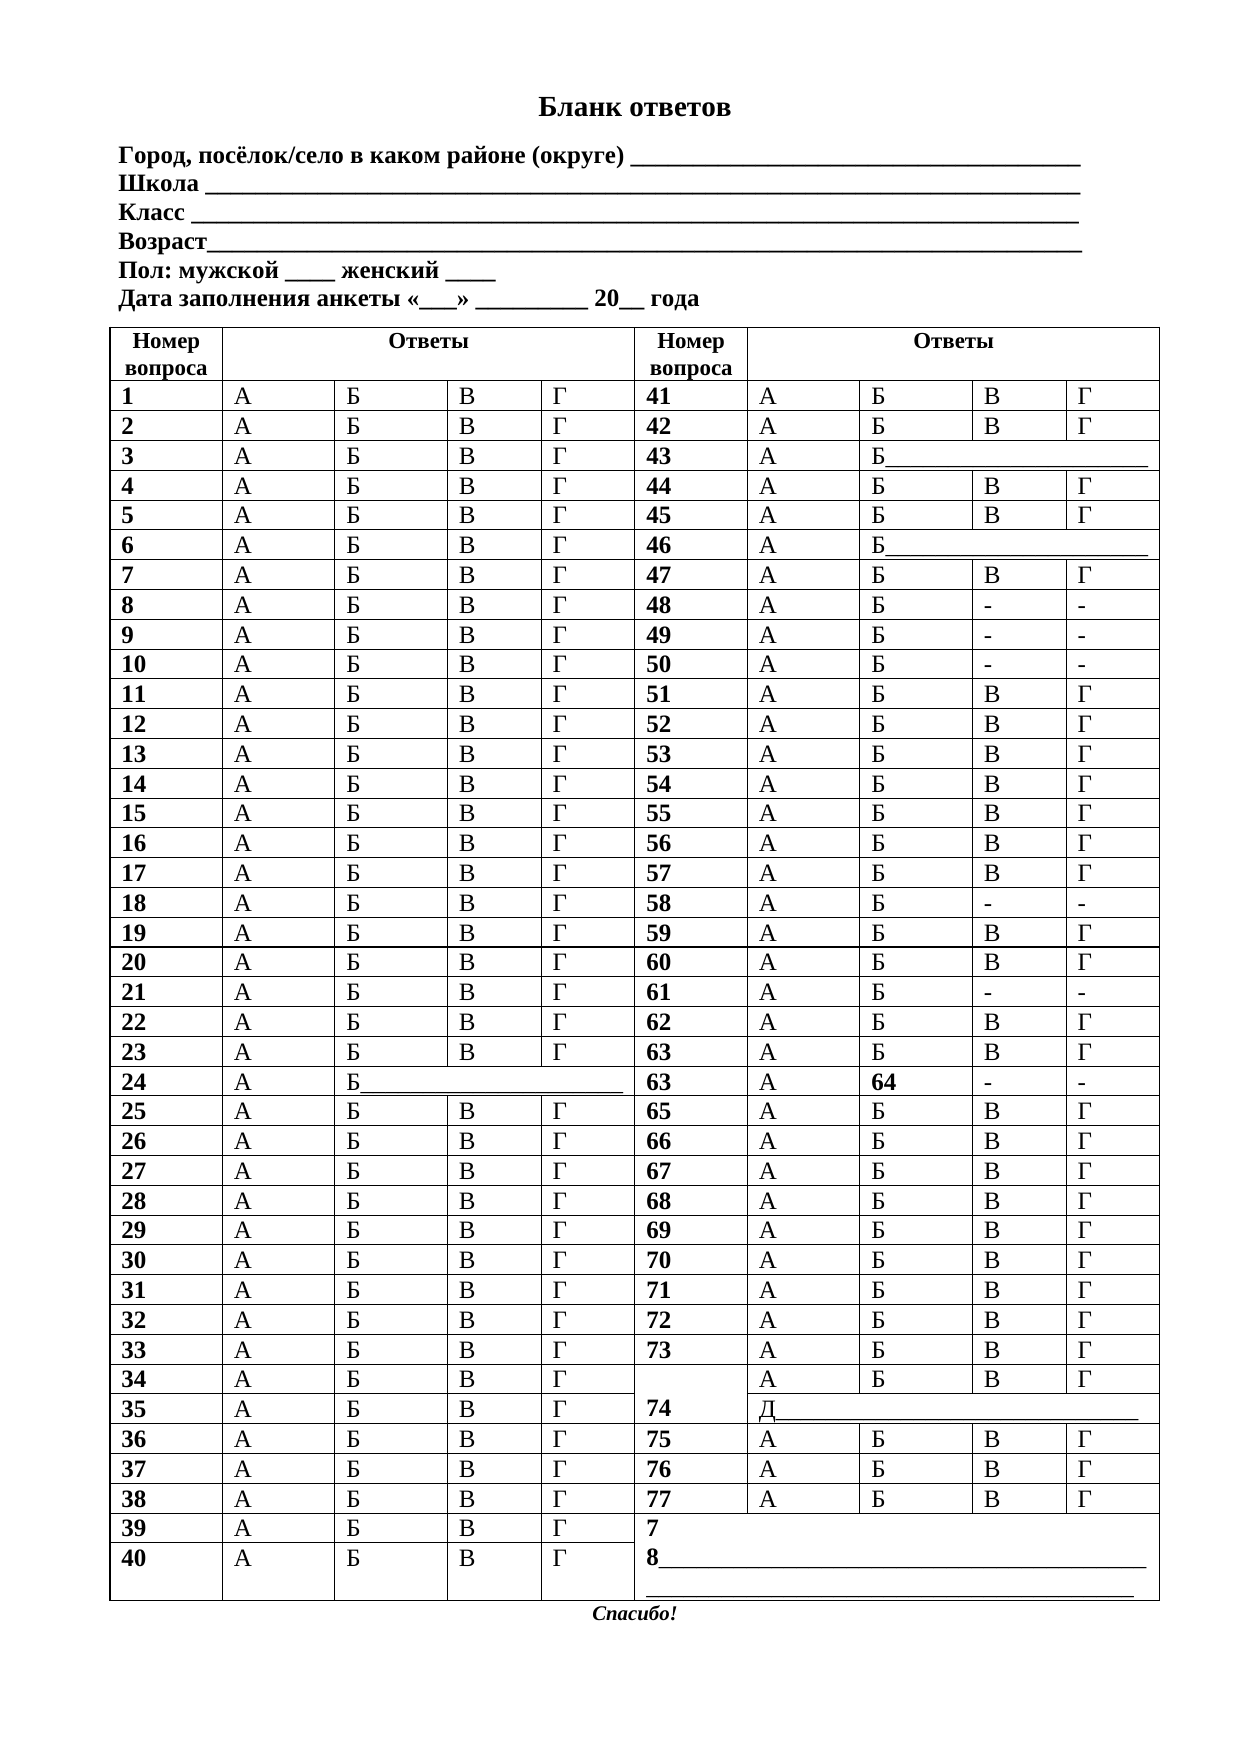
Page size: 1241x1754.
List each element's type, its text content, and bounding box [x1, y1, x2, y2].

text Пол: мужской ____ женский ____ [118, 255, 1152, 283]
table_cell - [1067, 1067, 1159, 1095]
table_cell 50 [635, 650, 747, 678]
table_cell Б [335, 1394, 447, 1423]
table_cell 26 [111, 1126, 222, 1155]
table_cell 8 [111, 590, 222, 619]
table_cell В [448, 918, 541, 946]
table_cell 18 [111, 888, 222, 917]
table_cell А [223, 1156, 334, 1185]
table_cell Г [542, 1126, 634, 1155]
table_cell Г [1067, 1335, 1159, 1363]
table_cell 55 [635, 799, 747, 827]
table_cell В [448, 1037, 541, 1066]
table_cell А [223, 709, 334, 738]
table_cell 15 [111, 799, 222, 827]
table_cell 37 [111, 1454, 222, 1483]
table_cell В [448, 1424, 541, 1453]
table_cell Б [335, 679, 447, 708]
table_cell А [223, 471, 334, 499]
table_cell А [748, 441, 859, 470]
table_cell А [223, 977, 334, 1006]
table_cell Г [1067, 1275, 1159, 1304]
text Город, посёлок/село в каком районе (округе) ____________________________________ [118, 140, 1152, 168]
table_cell Б [860, 650, 972, 678]
table_cell В [448, 590, 541, 619]
table_cell 58 [635, 888, 747, 917]
table_cell Б [860, 709, 972, 738]
table_cell - [1067, 888, 1159, 917]
table_cell Б [860, 1424, 972, 1453]
table_cell Г [1067, 1454, 1159, 1483]
table_cell А [748, 1245, 859, 1274]
table_cell В [448, 977, 541, 1006]
table_cell 62 [635, 1007, 747, 1036]
table_cell Г [542, 590, 634, 619]
table_cell Б [335, 1424, 447, 1453]
table_cell В [973, 858, 1066, 887]
table_cell В [973, 411, 1066, 440]
table_cell А [223, 948, 334, 976]
table_cell 12 [111, 709, 222, 738]
table_cell В [448, 530, 541, 559]
table_cell Г [542, 769, 634, 797]
table_cell Г [542, 1394, 634, 1423]
table_cell А [223, 1186, 334, 1214]
table_cell Б [860, 828, 972, 857]
table_cell А [748, 739, 859, 768]
table_cell В [973, 1365, 1066, 1393]
table_cell - [973, 1067, 1066, 1095]
table_cell В [448, 381, 541, 410]
table_cell Б [335, 1126, 447, 1155]
table_cell Б [335, 948, 447, 976]
table_cell А [223, 1335, 334, 1363]
table_cell 32 [111, 1305, 222, 1334]
table_cell Г [1067, 471, 1159, 499]
table_cell А [748, 799, 859, 827]
table_cell А [223, 381, 334, 410]
table_cell Г [542, 1186, 634, 1214]
table_cell 77 [635, 1484, 747, 1512]
table_cell Б [860, 948, 972, 976]
table_cell Г [542, 948, 634, 976]
table_cell Г [542, 799, 634, 827]
table_cell Б [335, 858, 447, 887]
table_cell 43 [635, 441, 747, 470]
table_cell Б [335, 977, 447, 1006]
table_cell Б [860, 1037, 972, 1066]
table_cell В [973, 948, 1066, 976]
table_cell В [448, 1156, 541, 1185]
table_cell А [223, 650, 334, 678]
table_cell 14 [111, 769, 222, 797]
table_cell 74 [635, 1365, 747, 1423]
table_cell 54 [635, 769, 747, 797]
table_cell 39 [111, 1514, 222, 1542]
table_cell Г [542, 1365, 634, 1393]
table_cell 16 [111, 828, 222, 857]
table_cell Г [542, 1335, 634, 1363]
table_cell 59 [635, 918, 747, 946]
table_cell 46 [635, 530, 747, 559]
table_cell Г [542, 1037, 634, 1066]
table_cell - [1067, 620, 1159, 648]
table_cell А [748, 1454, 859, 1483]
table_cell 75 [635, 1424, 747, 1453]
table_cell В [448, 650, 541, 678]
table_cell Б [860, 1245, 972, 1274]
table_cell 49 [635, 620, 747, 648]
table_cell 29 [111, 1216, 222, 1244]
table_header Номер вопроса [635, 328, 747, 380]
table_cell В [448, 441, 541, 470]
table_cell А [223, 1096, 334, 1125]
table_cell В [973, 1007, 1066, 1036]
table_cell В [973, 1126, 1066, 1155]
table_cell Б [860, 1365, 972, 1393]
table_cell В [448, 1216, 541, 1244]
table_cell 69 [635, 1216, 747, 1244]
table_cell В [448, 828, 541, 857]
table_cell Г [1067, 1156, 1159, 1185]
table_cell Г [542, 1543, 634, 1600]
table_cell Г [542, 381, 634, 410]
table_header Ответы [223, 328, 634, 380]
table_cell А [748, 1305, 859, 1334]
table_cell А [223, 1484, 334, 1512]
table_cell А [748, 1335, 859, 1363]
table_cell Б [860, 411, 972, 440]
table_cell А [748, 977, 859, 1006]
table_cell А [748, 1037, 859, 1066]
table_cell А [223, 828, 334, 857]
text Дата заполнения анкеты «___» _________ 20__ года [118, 283, 1152, 312]
table_cell Б [335, 1037, 447, 1066]
table_cell В [448, 1305, 541, 1334]
table_cell 2 [111, 411, 222, 440]
table_cell Б [335, 1543, 447, 1600]
table_cell 42 [635, 411, 747, 440]
table_cell Б [860, 560, 972, 589]
table_cell В [973, 501, 1066, 529]
table_cell В [973, 709, 1066, 738]
table_cell В [973, 471, 1066, 499]
table_cell 23 [111, 1037, 222, 1066]
table_cell А [748, 1365, 859, 1393]
table_cell А [223, 1394, 334, 1423]
table_cell Б [860, 590, 972, 619]
table_cell В [973, 828, 1066, 857]
table_cell 38 [111, 1484, 222, 1512]
table_cell А [748, 769, 859, 797]
table_cell Б [860, 739, 972, 768]
table_cell А [223, 1216, 334, 1244]
table_cell В [973, 769, 1066, 797]
table_cell Б [860, 1335, 972, 1363]
table_cell В [448, 1096, 541, 1125]
table_cell А [748, 828, 859, 857]
table_cell 47 [635, 560, 747, 589]
table_cell Б [860, 1216, 972, 1244]
table_cell 66 [635, 1126, 747, 1155]
table_cell А [223, 679, 334, 708]
table_cell Б [335, 650, 447, 678]
table_cell Г [542, 858, 634, 887]
table_cell В [448, 709, 541, 738]
table_cell 78______________________________________________________________________________ [635, 1514, 1159, 1600]
table_cell В [448, 769, 541, 797]
table_cell Б [860, 381, 972, 410]
table_cell 30 [111, 1245, 222, 1274]
table_cell В [973, 799, 1066, 827]
table_cell Г [542, 560, 634, 589]
table_cell 45 [635, 501, 747, 529]
table_cell А [223, 1126, 334, 1155]
table_cell Б_____________________ [860, 530, 1159, 559]
table_cell 44 [635, 471, 747, 499]
table_cell В [973, 1275, 1066, 1304]
table_cell 20 [111, 948, 222, 976]
table_cell Г [542, 1007, 634, 1036]
table_cell Б [335, 888, 447, 917]
table_cell Г [1067, 560, 1159, 589]
table_cell Г [1067, 918, 1159, 946]
table_cell 36 [111, 1424, 222, 1453]
table_cell 65 [635, 1096, 747, 1125]
table_cell В [973, 1424, 1066, 1453]
text Спасибо! [118, 1601, 1152, 1625]
table_cell А [223, 799, 334, 827]
table_cell Б [335, 739, 447, 768]
table_cell Б [335, 799, 447, 827]
table_cell Б [860, 1484, 972, 1512]
table_cell В [448, 501, 541, 529]
table_cell Б_____________________ [860, 441, 1159, 470]
table_cell В [448, 1394, 541, 1423]
table_cell Г [1067, 501, 1159, 529]
table_cell А [748, 530, 859, 559]
table_cell - [973, 977, 1066, 1006]
table_cell Г [1067, 679, 1159, 708]
table_cell А [748, 1186, 859, 1214]
table_cell Г [1067, 1096, 1159, 1125]
table_cell Б [335, 1096, 447, 1125]
table_cell 22 [111, 1007, 222, 1036]
table_cell Б [335, 620, 447, 648]
table_cell А [748, 1096, 859, 1125]
table_cell Б [335, 709, 447, 738]
table_cell 19 [111, 918, 222, 946]
table_cell А [223, 1275, 334, 1304]
table_cell - [973, 590, 1066, 619]
table_cell 40 [111, 1543, 222, 1600]
table_cell Б [335, 501, 447, 529]
table_cell 3 [111, 441, 222, 470]
table_cell В [448, 948, 541, 976]
table_cell Б [860, 1186, 972, 1214]
table_cell Г [1067, 1365, 1159, 1393]
table_cell В [448, 560, 541, 589]
table_cell А [223, 1424, 334, 1453]
table_cell 5 [111, 501, 222, 529]
table_cell Г [542, 709, 634, 738]
table_cell Г [542, 1424, 634, 1453]
table_cell А [748, 650, 859, 678]
table_cell А [748, 1424, 859, 1453]
table_cell А [223, 620, 334, 648]
table_cell В [448, 1365, 541, 1393]
table_cell Б [335, 1484, 447, 1512]
table_cell Г [542, 1514, 634, 1542]
table_cell А [223, 888, 334, 917]
table_cell В [973, 1305, 1066, 1334]
table_cell 6 [111, 530, 222, 559]
table_cell Г [1067, 709, 1159, 738]
table_cell А [223, 1007, 334, 1036]
table_cell Г [1067, 1007, 1159, 1036]
table_cell В [973, 739, 1066, 768]
table_cell 76 [635, 1454, 747, 1483]
table_cell В [448, 1007, 541, 1036]
table_cell А [748, 948, 859, 976]
table_cell Д_____________________________ [748, 1394, 1159, 1423]
table_cell Г [1067, 1245, 1159, 1274]
table_cell 1 [111, 381, 222, 410]
table_cell А [748, 560, 859, 589]
table_cell Г [1067, 381, 1159, 410]
table_cell 9 [111, 620, 222, 648]
table_cell 63 [635, 1037, 747, 1066]
table_cell Б [860, 888, 972, 917]
table_cell В [448, 471, 541, 499]
table_cell Б [335, 1245, 447, 1274]
table_cell Б [335, 828, 447, 857]
table_cell Б [335, 471, 447, 499]
table_cell А [748, 411, 859, 440]
table_cell А [223, 590, 334, 619]
table_cell В [448, 1454, 541, 1483]
table_cell А [748, 858, 859, 887]
table_cell Г [1067, 799, 1159, 827]
table_cell Б [335, 1305, 447, 1334]
table_cell 64 [860, 1067, 972, 1095]
table_cell Б [335, 530, 447, 559]
table_cell Б [860, 471, 972, 499]
table_cell А [748, 501, 859, 529]
table_cell - [1067, 590, 1159, 619]
table_cell Г [1067, 1186, 1159, 1214]
table_cell А [748, 471, 859, 499]
table_cell Г [1067, 411, 1159, 440]
table_cell Г [1067, 1305, 1159, 1334]
table_cell 33 [111, 1335, 222, 1363]
table_cell Б [860, 1156, 972, 1185]
table_cell 27 [111, 1156, 222, 1185]
table_cell В [448, 620, 541, 648]
table_cell 34 [111, 1365, 222, 1393]
table_cell В [973, 679, 1066, 708]
table_cell Б [860, 769, 972, 797]
table_cell В [448, 888, 541, 917]
table_cell В [973, 1245, 1066, 1274]
table_cell В [448, 1335, 541, 1363]
table_cell В [448, 679, 541, 708]
table_cell Б [335, 1335, 447, 1363]
table_cell А [748, 1275, 859, 1304]
table_cell Б [335, 1186, 447, 1214]
table_cell 7 [111, 560, 222, 589]
table_cell Г [1067, 828, 1159, 857]
table_cell 17 [111, 858, 222, 887]
table_cell 56 [635, 828, 747, 857]
table_cell Г [542, 1216, 634, 1244]
text Бланк ответов [118, 89, 1152, 122]
table_cell 11 [111, 679, 222, 708]
table_cell В [973, 1484, 1066, 1512]
table_cell 41 [635, 381, 747, 410]
table_cell 67 [635, 1156, 747, 1185]
table_cell Г [542, 1484, 634, 1512]
table_cell 71 [635, 1275, 747, 1304]
table_cell В [973, 918, 1066, 946]
table_cell 61 [635, 977, 747, 1006]
table_cell А [223, 501, 334, 529]
table_cell А [748, 709, 859, 738]
table_cell А [748, 918, 859, 946]
table_cell В [973, 1096, 1066, 1125]
table_cell Г [542, 1156, 634, 1185]
table_cell - [973, 650, 1066, 678]
table_cell Б [335, 411, 447, 440]
table_cell В [448, 1543, 541, 1600]
table_cell Б [860, 977, 972, 1006]
table_cell 35 [111, 1394, 222, 1423]
table_cell Б [860, 1305, 972, 1334]
table_cell 60 [635, 948, 747, 976]
table_cell В [448, 1126, 541, 1155]
table_cell Г [542, 1275, 634, 1304]
table_cell А [223, 411, 334, 440]
table_cell Б [860, 799, 972, 827]
table_cell А [223, 441, 334, 470]
table_cell В [973, 1037, 1066, 1066]
table_cell Б [860, 1454, 972, 1483]
table_cell В [448, 1484, 541, 1512]
table_cell Б [335, 1216, 447, 1244]
table_cell Б [335, 1275, 447, 1304]
table_cell - [973, 620, 1066, 648]
table_cell В [448, 1245, 541, 1274]
table_cell А [223, 1245, 334, 1274]
table_cell - [973, 888, 1066, 917]
table_cell Г [542, 1454, 634, 1483]
text Школа ______________________________________________________________________ [118, 168, 1152, 197]
table_cell В [448, 858, 541, 887]
table_cell Б [860, 501, 972, 529]
table_cell Г [1067, 948, 1159, 976]
table_cell Б_____________________ [335, 1067, 634, 1095]
table_cell Г [542, 1305, 634, 1334]
table_cell А [223, 858, 334, 887]
table_cell В [448, 1275, 541, 1304]
table_cell 10 [111, 650, 222, 678]
text Возраст______________________________________________________________________ [118, 226, 1152, 255]
table_cell В [448, 1186, 541, 1214]
table_cell Б [335, 769, 447, 797]
table_cell Г [542, 977, 634, 1006]
table_cell Г [542, 620, 634, 648]
table_cell А [748, 1007, 859, 1036]
table_cell 48 [635, 590, 747, 619]
table_cell А [223, 739, 334, 768]
table_cell А [748, 1156, 859, 1185]
table_cell 51 [635, 679, 747, 708]
table_cell Б [335, 590, 447, 619]
table_header Номер вопроса [111, 328, 222, 380]
table_cell Г [1067, 1126, 1159, 1155]
table_cell Б [860, 918, 972, 946]
table_cell А [223, 1543, 334, 1600]
table_cell 31 [111, 1275, 222, 1304]
table_cell В [448, 1514, 541, 1542]
table_cell В [973, 560, 1066, 589]
table_cell В [973, 1335, 1066, 1363]
table_cell Г [542, 471, 634, 499]
table_cell Г [542, 411, 634, 440]
table_cell 25 [111, 1096, 222, 1125]
table_cell В [973, 1216, 1066, 1244]
table_cell Г [542, 441, 634, 470]
table_cell 52 [635, 709, 747, 738]
table_cell А [223, 560, 334, 589]
table_cell 72 [635, 1305, 747, 1334]
table_cell Б [335, 381, 447, 410]
table_cell Г [542, 650, 634, 678]
table_cell Г [1067, 1424, 1159, 1453]
table_cell Г [1067, 1484, 1159, 1512]
table_cell - [1067, 650, 1159, 678]
table_cell Б [860, 1275, 972, 1304]
table_cell А [223, 1365, 334, 1393]
table_cell А [748, 1216, 859, 1244]
table_cell - [1067, 977, 1159, 1006]
table_cell Г [542, 530, 634, 559]
table_cell 53 [635, 739, 747, 768]
table_cell 4 [111, 471, 222, 499]
table_cell А [223, 1037, 334, 1066]
table_cell А [748, 1484, 859, 1512]
table_cell Г [542, 918, 634, 946]
table_cell А [748, 620, 859, 648]
table_cell 13 [111, 739, 222, 768]
table_cell Г [542, 501, 634, 529]
table_cell В [448, 411, 541, 440]
table_cell А [223, 530, 334, 559]
table_cell Г [542, 888, 634, 917]
table_cell 24 [111, 1067, 222, 1095]
table_cell 70 [635, 1245, 747, 1274]
table_cell Г [542, 1096, 634, 1125]
table_cell В [973, 1156, 1066, 1185]
table_cell Б [335, 918, 447, 946]
table_cell Б [335, 1156, 447, 1185]
table_cell Г [1067, 1037, 1159, 1066]
table_cell В [448, 799, 541, 827]
table_cell В [448, 739, 541, 768]
table_cell В [973, 1454, 1066, 1483]
table_cell Г [1067, 1216, 1159, 1244]
table_cell Б [335, 1365, 447, 1393]
table_cell Г [542, 1245, 634, 1274]
table_cell Б [335, 1007, 447, 1036]
text Класс _______________________________________________________________________ [118, 197, 1152, 226]
table_cell А [223, 1454, 334, 1483]
table_cell 28 [111, 1186, 222, 1214]
table_cell А [223, 769, 334, 797]
table_cell А [748, 679, 859, 708]
table_header Ответы [748, 328, 1159, 380]
table_cell А [748, 888, 859, 917]
table_cell А [748, 590, 859, 619]
table_cell Б [860, 1007, 972, 1036]
table_cell А [748, 1067, 859, 1095]
table_cell Б [860, 620, 972, 648]
table_cell Б [335, 441, 447, 470]
table_cell А [223, 1305, 334, 1334]
table_cell 68 [635, 1186, 747, 1214]
table_cell Б [860, 1096, 972, 1125]
table_cell Б [335, 1454, 447, 1483]
table_cell Б [860, 1126, 972, 1155]
table_cell А [748, 1126, 859, 1155]
table_cell Б [335, 1514, 447, 1542]
table_cell А [223, 1067, 334, 1095]
table_cell 57 [635, 858, 747, 887]
table_cell 21 [111, 977, 222, 1006]
table_cell А [223, 918, 334, 946]
table_cell Г [542, 828, 634, 857]
table_cell 63 [635, 1067, 747, 1095]
table_cell В [973, 381, 1066, 410]
table_cell Б [860, 858, 972, 887]
table_cell В [973, 1186, 1066, 1214]
table_cell Г [1067, 739, 1159, 768]
table_cell А [223, 1514, 334, 1542]
table_cell Б [335, 560, 447, 589]
table_cell Г [1067, 769, 1159, 797]
table_cell Г [542, 679, 634, 708]
table_cell Б [860, 679, 972, 708]
table_cell А [748, 381, 859, 410]
table_cell Г [1067, 858, 1159, 887]
table_cell Г [542, 739, 634, 768]
table_cell 73 [635, 1335, 747, 1363]
